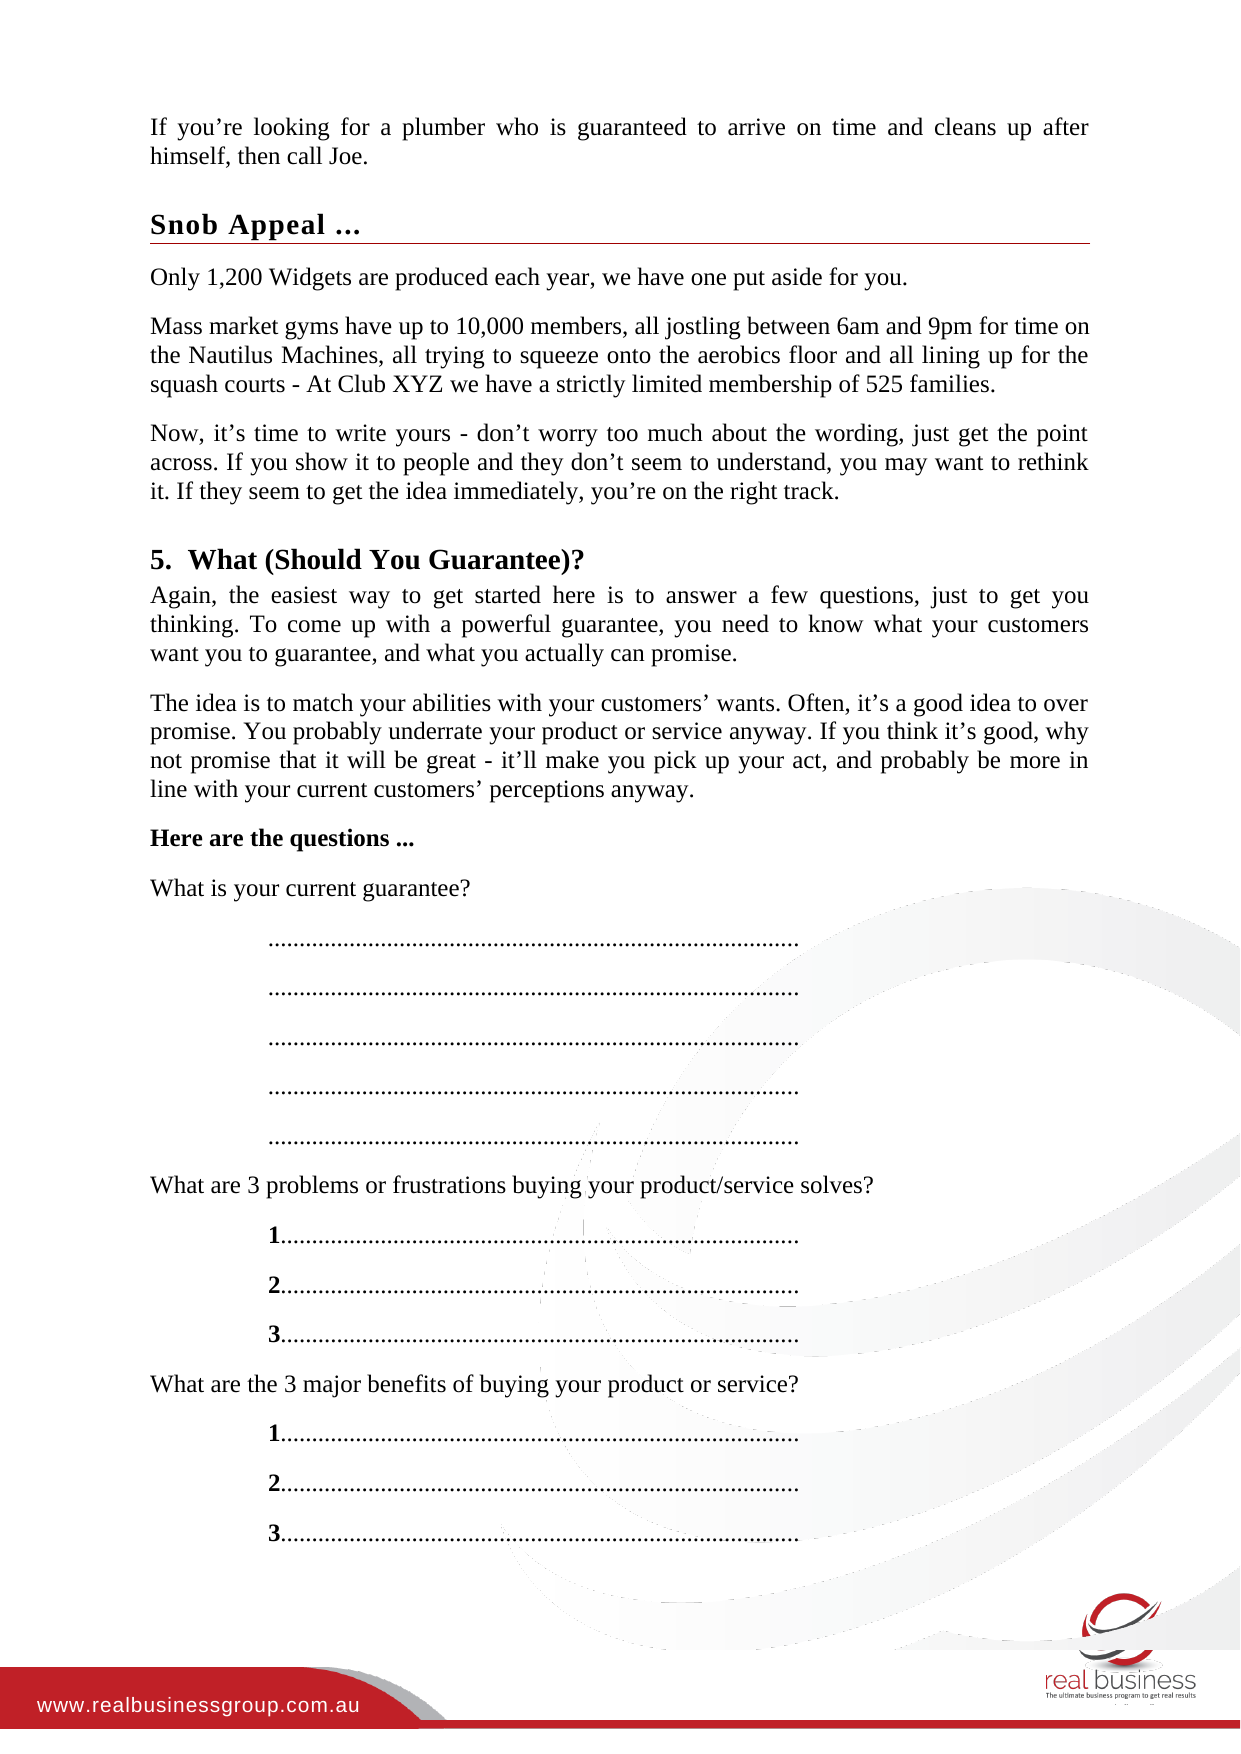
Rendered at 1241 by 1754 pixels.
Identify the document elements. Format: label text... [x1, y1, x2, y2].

text What are 3 problems or frustrations buying your product/service solves? [150, 1171, 1090, 1199]
text Only 1,200 Widgets are produced each year, we have one put aside for you. [150, 262, 1090, 290]
text 2 [209, 1468, 1090, 1497]
text Again, the easiest way to get started here is to answer a few questions, just to get you thinking. To come up with a powerful guarantee, you need to know what your customers want you to guarantee, and what you actually can promise. [150, 581, 1090, 667]
text Now, it’s time to write yours - don’t worry too much about the wording, just get the point across. If you show it to people and they don’t seem to understand, you may want to rethink it. If they seem to get the idea immediately, you’re on the right track. [150, 418, 1090, 504]
text Mass market gyms have up to 10,000 members, all jostling between 6am and 9pm for time on the Nautilus Machines, all trying to squeeze onto the aerobics floor and all lining up for the squash courts - At Club XYZ we have a strictly limited membership of 525 families. [150, 311, 1090, 397]
subtitle What (Should You Guarantee)? [150, 542, 1090, 576]
text 2 [209, 1270, 1090, 1298]
text Here are the questions ... [150, 823, 1090, 852]
text If you’re looking for a plumber who is guaranteed to arrive on time and cleans up after himself, then call Joe. [150, 112, 1090, 170]
text 1 [209, 1418, 1090, 1447]
text What are the 3 major benefits of buying your product or service? [150, 1369, 1090, 1398]
text 3 [209, 1319, 1090, 1348]
text The idea is to match your abilities with your customers’ wants. Often, it’s a good idea to over promise. You probably underrate your product or service anyway. If you think it’s good, why not promise that it will be great - it’ll make you pick up your act, and probably be more in line with your current customers’ perceptions anyway. [150, 688, 1090, 803]
text 1 [209, 1220, 1090, 1249]
picture [0, 0, 1241, 1729]
text What is your current guarantee? [150, 873, 1090, 902]
subtitle Snob Appeal ... [150, 207, 1090, 243]
text 3 [209, 1518, 1090, 1546]
